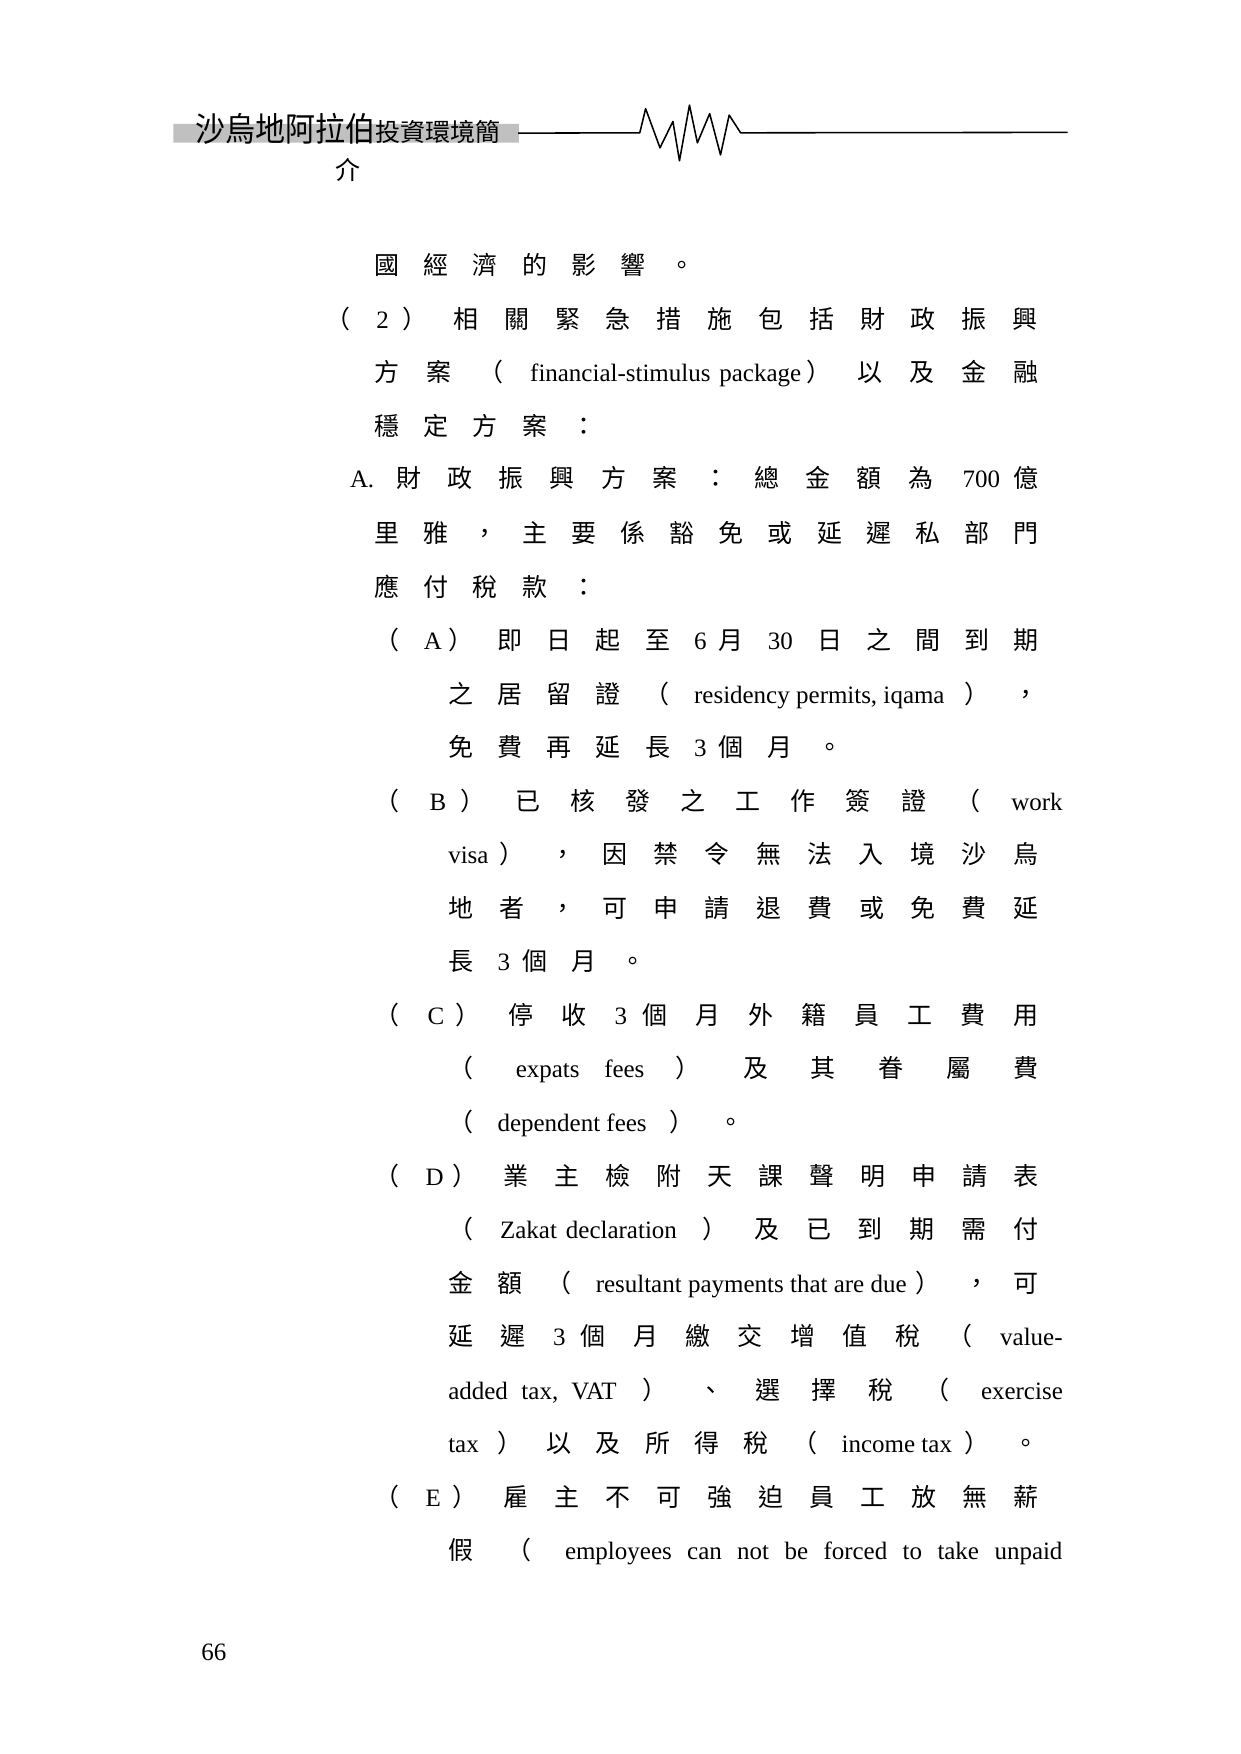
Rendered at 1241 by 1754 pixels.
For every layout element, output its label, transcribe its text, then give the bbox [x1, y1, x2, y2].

text A. 財政振興方案：總金額為700億里雅，主要係豁免或延遲私部門應付稅款： [325, 451, 1063, 612]
text （C）停收3個月外籍員工費用（expats fees）及其眷屬費（dependent fees）。 [362, 987, 1063, 1147]
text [362, 1469, 1063, 1576]
text （D）業主檢附天課聲明申請表（Zakat declaration）及已到期需付金額（resultant payments that are due），可延遲3個月繳交增值稅（value-added tax, VAT）、選擇稅（exercise tax）以及所得稅（income tax）。 [362, 1147, 1063, 1469]
text （2）相關緊急措施包括財政振興方案（financial-stimulus package）以及金融穩定方案： [301, 291, 1063, 451]
text （B）已核發之工作簽證（work visa），因禁令無法入境沙烏地者，可申請退費或免費延長3個月。 [362, 773, 1063, 987]
text （A）即日起至6月30日之間到期之居留證（residency permits, iqama），免費再延長3個月。 [362, 612, 1063, 773]
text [301, 237, 1063, 291]
